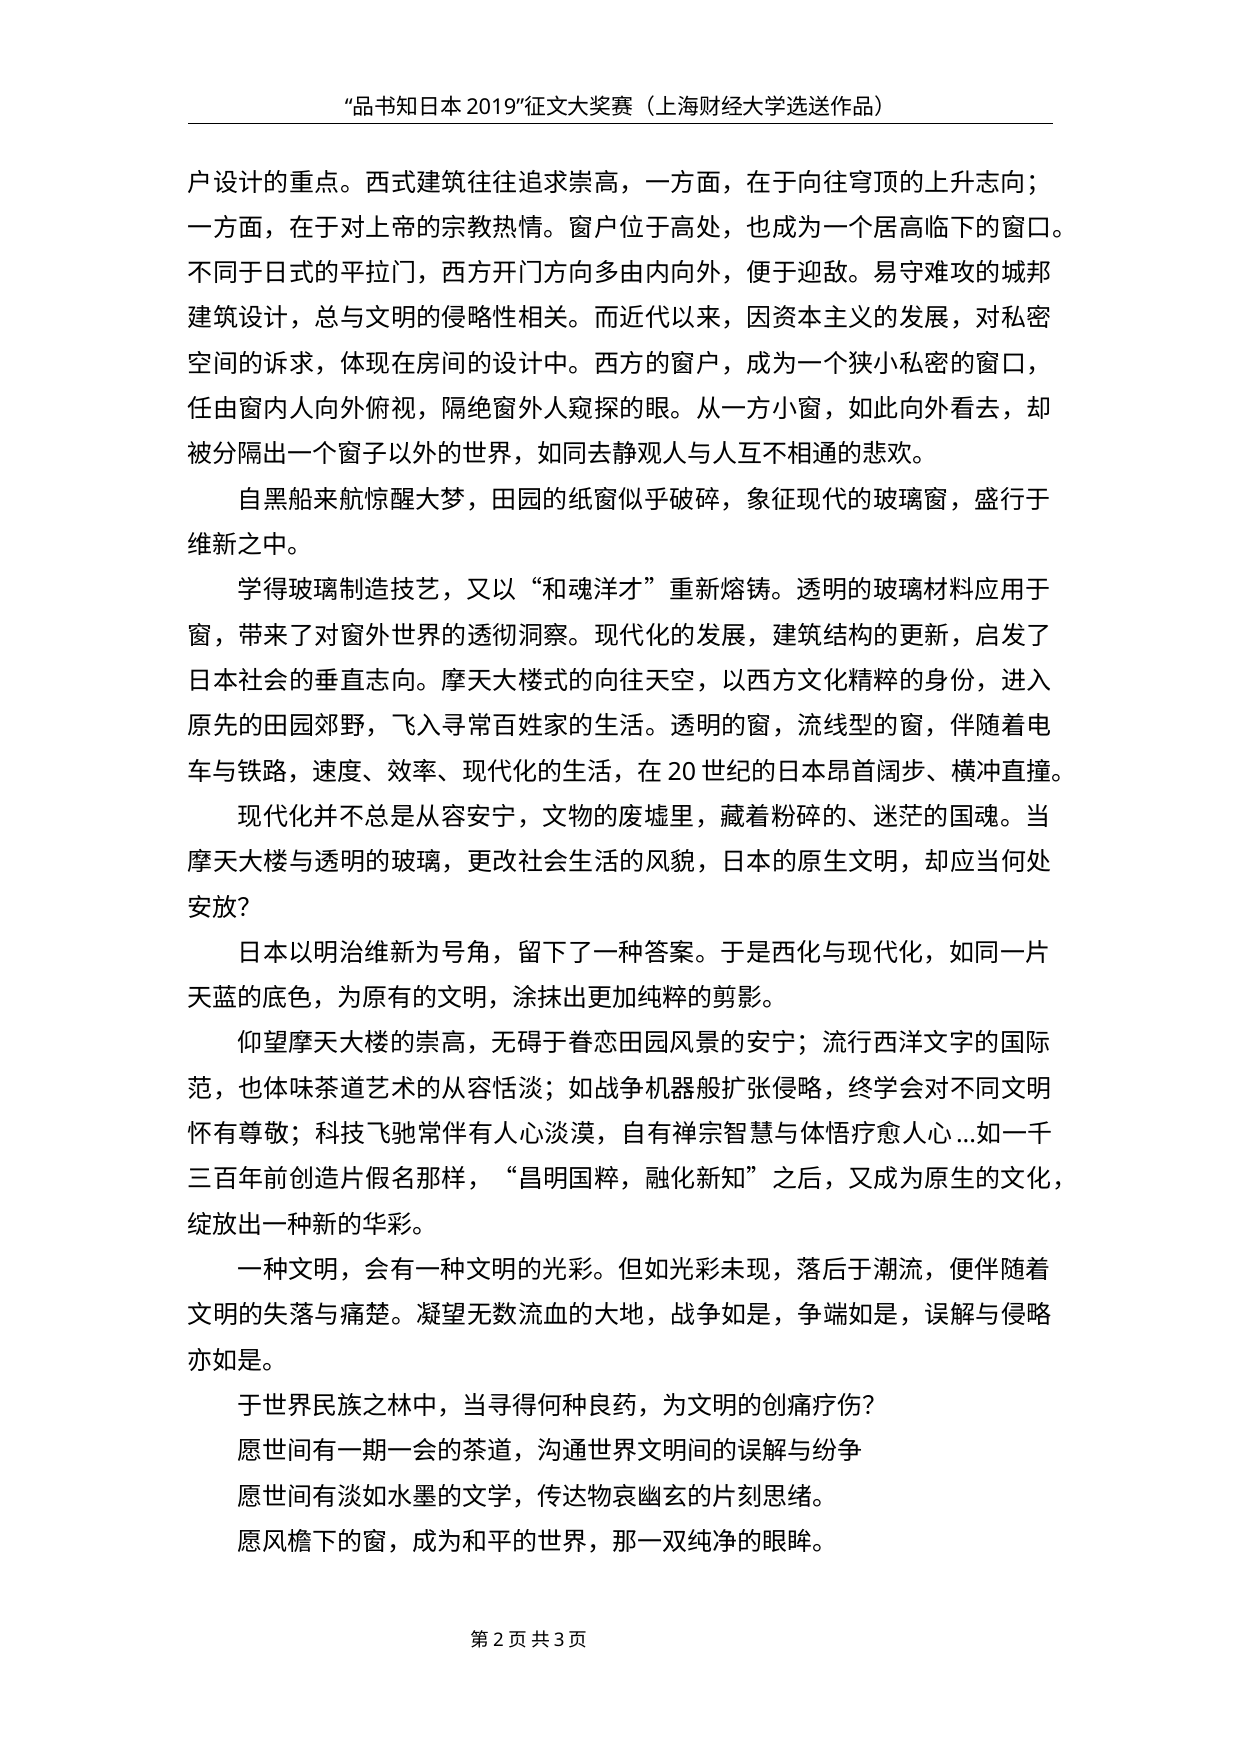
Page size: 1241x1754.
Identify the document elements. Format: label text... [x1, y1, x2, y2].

text 愿世间有一期一会的茶道，沟通世界文明间的误解与纷争 [187, 1431, 1053, 1467]
text 愿世间有淡如水墨的文学，传达物哀幽玄的片刻思绪。 [187, 1476, 1053, 1512]
text 于世界民族之林中，当寻得何种良药，为文明的创痛疗伤？ [187, 1385, 1053, 1422]
text 愿风檐下的窗，成为和平的世界，那一双纯净的眼眸。 [187, 1521, 1053, 1558]
text 仰望摩天大楼的崇高，无碍于眷恋田园风景的安宁；流行西洋文字的国际范，也体味茶道艺术的从容恬淡；如战争机器般扩张侵略，终学会对不同文明怀有尊敬；科技飞驰常伴有人心淡漠，自有禅宗智慧与体悟疗愈人心...如一千三百年前创造片假名那样，“昌明国粹，融化新知”之后，又成为原生的文化，绽放出一种新的华彩。 [187, 1023, 1053, 1240]
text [187, 162, 1053, 470]
text 日本以明治维新为号角，留下了一种答案。于是西化与现代化，如同一片天蓝的底色，为原有的文明，涂抹出更加纯粹的剪影。 [187, 932, 1053, 1014]
text 自黑船来航惊醒大梦，田园的纸窗似乎破碎，象征现代的玻璃窗，盛行于维新之中。 [187, 479, 1053, 561]
text 学得玻璃制造技艺，又以“和魂洋才”重新熔铸。透明的玻璃材料应用于窗，带来了对窗外世界的透彻洞察。现代化的发展，建筑结构的更新，启发了日本社会的垂直志向。摩天大楼式的向往天空，以西方文化精粹的身份，进入原先的田园郊野，飞入寻常百姓家的生活。透明的窗，流线型的窗，伴随着电车与铁路，速度、效率、现代化的生活，在20世纪的日本昂首阔步、横冲直撞。 [187, 570, 1053, 787]
text 现代化并不总是从容安宁，文物的废墟里，藏着粉碎的、迷茫的国魂。当摩天大楼与透明的玻璃，更改社会生活的风貌，日本的原生文明，却应当何处安放？ [187, 796, 1053, 923]
text 一种文明，会有一种文明的光彩。但如光彩未现，落后于潮流，便伴随着文明的失落与痛楚。凝望无数流血的大地，战争如是，争端如是，误解与侵略亦如是。 [187, 1249, 1053, 1376]
